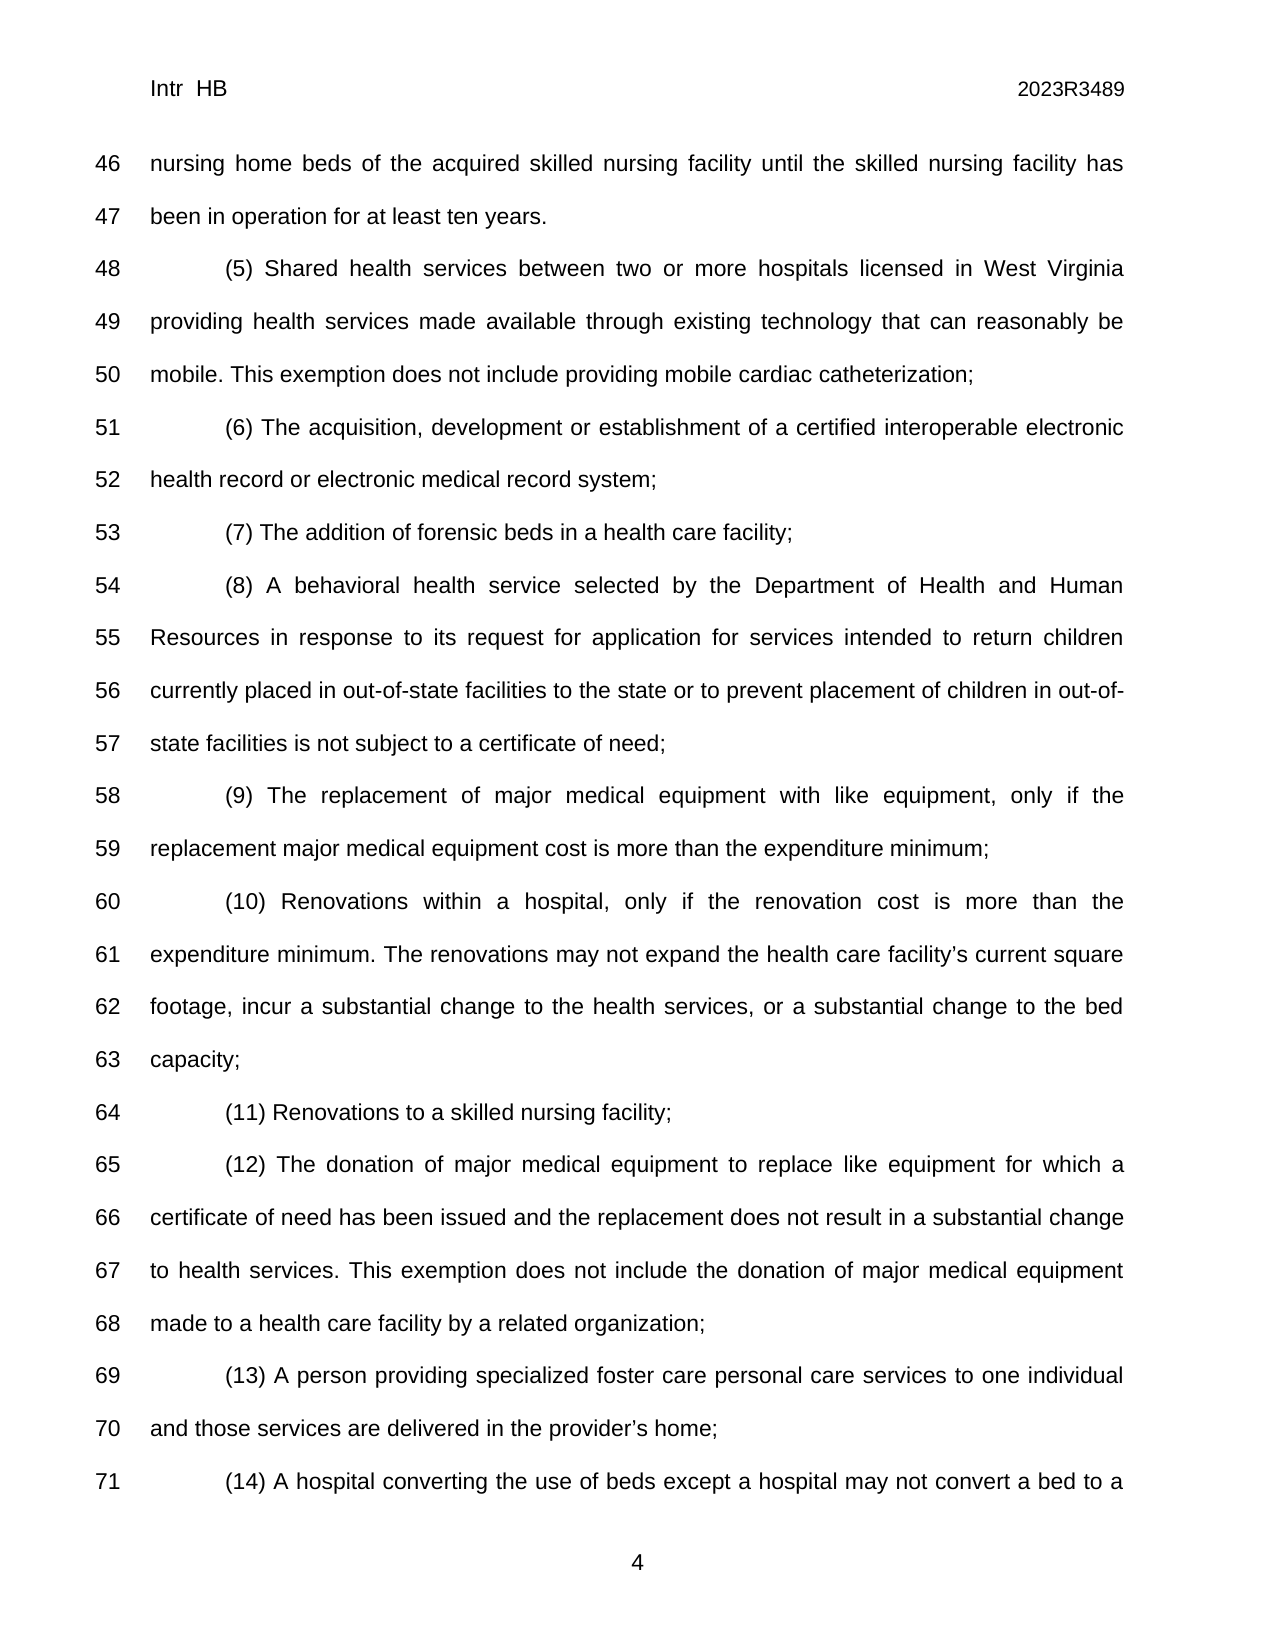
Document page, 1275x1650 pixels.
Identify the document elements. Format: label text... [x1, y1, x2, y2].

text (8) A behavioral health service selected by the Department of Health and Human Resources in response to its request for application for services intended to return children currently placed in out-of-state facilities to the state or to prevent placement of children in out-of-state facilities is not subject to a certificate of need; [150, 572, 1125, 756]
text (11) Renovations to a skilled nursing facility; [150, 1099, 1125, 1125]
text (5) Shared health services between two or more hospitals licensed in West Virginia providing health services made available through existing technology that can reasonably be mobile. This exemption does not include providing mobile cardiac catheterization; [150, 255, 1125, 387]
text (13) A person providing specialized foster care personal care services to one individual and those services are delivered in the provider’s home; [150, 1362, 1125, 1441]
text (9) The replacement of major medical equipment with like equipment, only if the replacement major medical equipment cost is more than the expenditure minimum; [150, 782, 1125, 862]
text (12) The donation of major medical equipment to replace like equipment for which a certificate of need has been issued and the replacement does not result in a substantial change to health services. This exemption does not include the donation of major medical equipment made to a health care facility by a related organization; [150, 1151, 1125, 1336]
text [150, 1468, 1125, 1494]
text (7) The addition of forensic beds in a health care facility; [150, 519, 1125, 545]
text (10) Renovations within a hospital, only if the renovation cost is more than the expenditure minimum. The renovations may not expand the health care facility’s current square footage, incur a substantial change to the health services, or a substantial change to the bed capacity; [150, 888, 1125, 1072]
text (6) The acquisition, development or establishment of a certified interoperable electronic health record or electronic medical record system; [150, 413, 1125, 493]
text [150, 150, 1125, 229]
